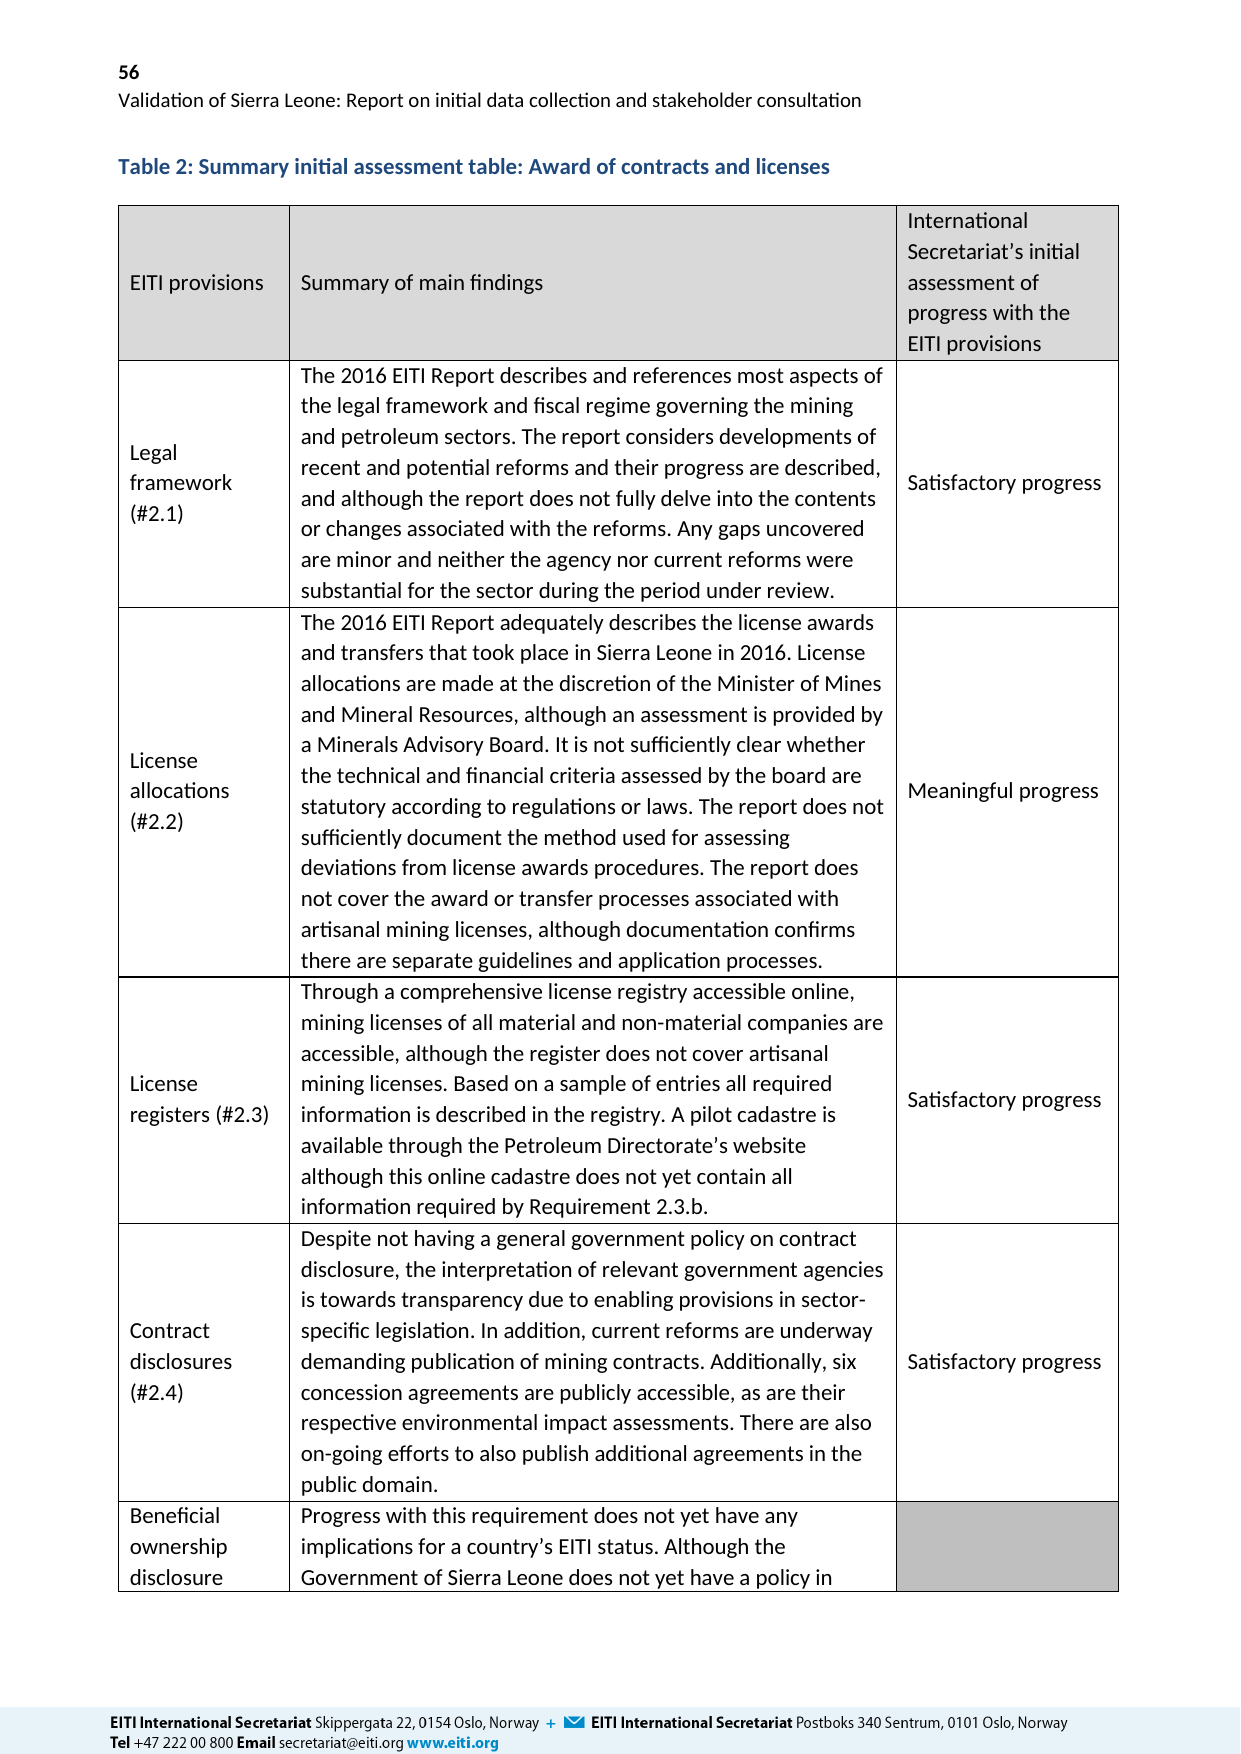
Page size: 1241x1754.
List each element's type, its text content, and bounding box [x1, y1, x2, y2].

table_header Summary of main findings [290, 206, 896, 360]
table_cell The 2016 EITI Report adequately describes the license awards and transfers that took place in Sierra Leone in 2016. License allocations are made at the discretion of the Minister of Mines and Mineral Resources, although an assessment is provided by a Minerals Advisory Board. It is not sufficiently clear whether the technical and financial criteria assessed by the board are statutory according to regulations or laws. The report does not sufficiently document the method used for assessing deviations from license awards procedures. The report does not cover the award or transfer processes associated with artisanal mining licenses, although documentation confirms there are separate guidelines and application processes. [290, 608, 896, 976]
table_cell Meaningful progress [897, 608, 1118, 976]
table_cell Legal framework (#2.1) [119, 361, 289, 607]
table_cell The 2016 EITI Report describes and references most aspects of the legal framework and fiscal regime governing the mining and petroleum sectors. The report considers developments of recent and potential reforms and their progress are described, and although the report does not fully delve into the contents or changes associated with the reforms. Any gaps uncovered are minor and neither the agency nor current reforms were substantial for the sector during the period under review. [290, 361, 896, 607]
table_cell License allocations (#2.2) [119, 608, 289, 976]
table_header EITI provisions [119, 206, 289, 360]
table_cell Satisfactory progress [897, 361, 1118, 607]
text Table 2: Summary initial assessment table: Award of contracts and licenses [118, 152, 1107, 180]
table_cell Through a comprehensive license registry accessible online, mining licenses of all material and non-material companies are accessible, although the register does not cover artisanal mining licenses. Based on a sample of entries all required information is described in the registry. A pilot cadastre is available through the Petroleum Directorate’s website although this online cadastre does not yet contain all information required by Requirement 2.3.b. [290, 978, 896, 1223]
table_cell Satisfactory progress [897, 978, 1118, 1223]
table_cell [119, 1502, 289, 1591]
picture [0, 1707, 1241, 1754]
table_cell Satisfactory progress [897, 1224, 1118, 1501]
table_cell [897, 1502, 1118, 1591]
table_cell Despite not having a general government policy on contract disclosure, the interpretation of relevant government agencies is towards transparency due to enabling provisions in sector-specific legislation. In addition, current reforms are underway demanding publication of mining contracts. Additionally, six concession agreements are publicly accessible, as are their respective environmental impact assessments. There are also on-going efforts to also publish additional agreements in the public domain. [290, 1224, 896, 1501]
table_cell Contract disclosures (#2.4) [119, 1224, 289, 1501]
table_header International Secretariat’s initial assessment of progress with the EITI provisions [897, 206, 1118, 360]
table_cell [290, 1502, 896, 1591]
table_cell License registers (#2.3) [119, 978, 289, 1223]
